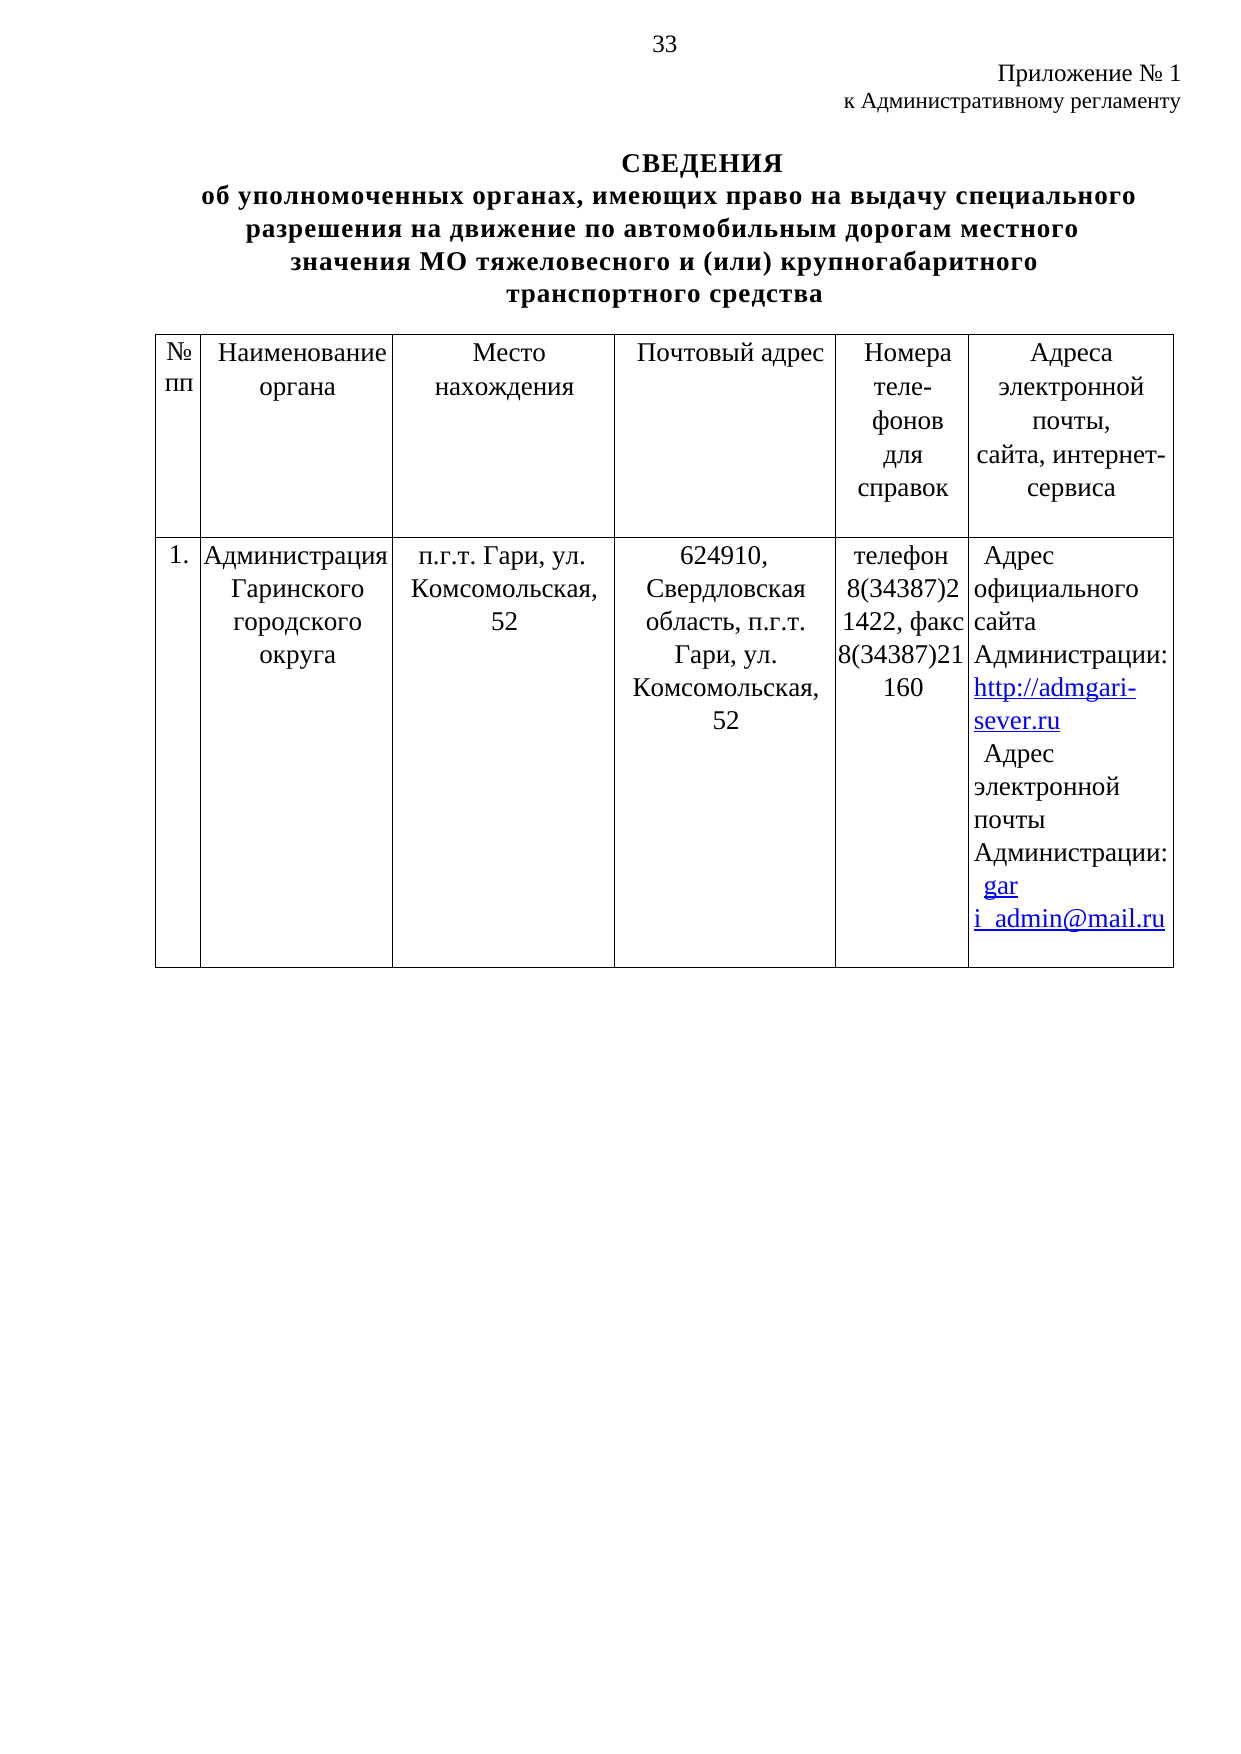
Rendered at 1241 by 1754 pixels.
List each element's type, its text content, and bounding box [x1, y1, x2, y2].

text к Административному регламенту [679, 87, 1181, 113]
table_header Почтовый адрес [615, 335, 835, 537]
text об уполномоченных органах, имеющих право на выдачу специального [188, 179, 1137, 211]
table_cell Администрация Гаринского городского округа [201, 538, 392, 967]
text Приложение № 1 [679, 58, 1181, 87]
table_cell телефон 8(34387)21422, факс 8(34387)21160 [836, 538, 968, 967]
table_cell Адрес официального сайта Администрации: http://admgari-sever.ru Адрес электронной почты Администрации: gari_admin@mail.ru [969, 538, 1173, 967]
table_cell п.г.т. Гари, ул. Комсомольская, 52 [393, 538, 614, 967]
text СВЕДЕНИЯ [154, 146, 1179, 179]
table_header Наименование органа [201, 335, 392, 537]
table_cell 624910, Свердловская область, п.г.т. Гари, ул. Комсомольская, 52 [615, 538, 835, 967]
table_header № пп [156, 335, 200, 537]
table_cell 1. [156, 538, 200, 967]
table_header Место нахождения [393, 335, 614, 537]
table_header Адреса электронной почты, сайта, интернет- сервиса [969, 335, 1173, 537]
text разрешения на движение по автомобильным дорогам местного значения МО тяжеловесного и (или) крупногабаритного транспортного средства [188, 211, 1137, 309]
table_header Номера теле- фонов для справок [836, 335, 968, 537]
